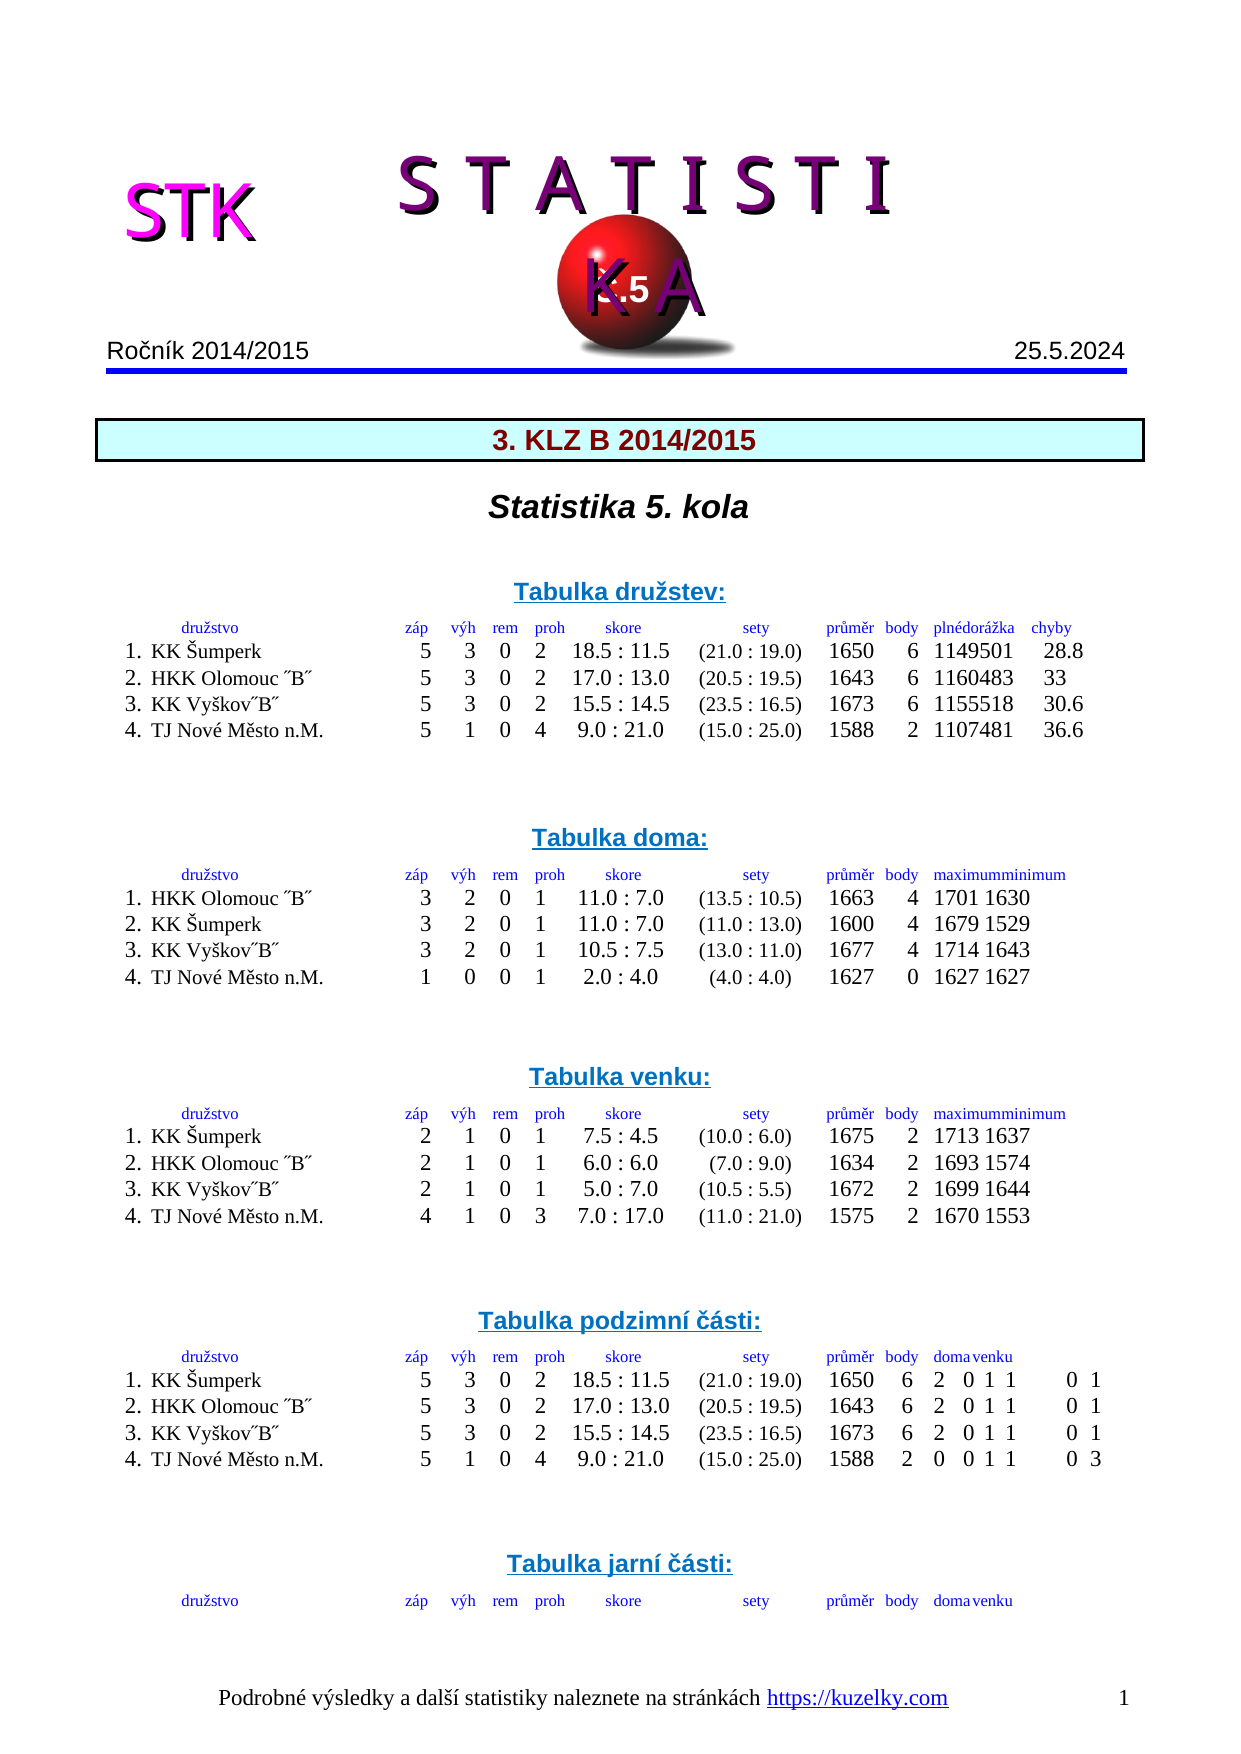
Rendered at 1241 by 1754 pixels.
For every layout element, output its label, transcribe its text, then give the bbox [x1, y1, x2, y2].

text 2. HKK Olomouc ˝B˝ 5 3 0 2 17.0 : 13.0 (20.5 : 19.5) 1643 6 2 0 1 1 0 1 [106, 1392, 1134, 1419]
text družstvo záp výh rem proh skore sety průměr body maximum minimum [106, 865, 1134, 884]
text 3. KK Vyškov˝B˝ 3 2 0 1 10.5 : 7.5 (13.0 : 11.0) 1677 4 1714 1643 [106, 937, 1134, 963]
text 4. TJ Nové Město n.M. 4 1 0 3 7.0 : 17.0 (11.0 : 21.0) 1575 2 1670 1553 [106, 1202, 1134, 1228]
text Tabulka jarní části: [94, 1549, 1145, 1578]
text 1. KK Šumperk 5 3 0 2 18.5 : 11.5 (21.0 : 19.0) 1650 6 1149 501 28.8 [106, 637, 1134, 664]
text 2. KK Šumperk 3 2 0 1 11.0 : 7.0 (11.0 : 13.0) 1600 4 1679 1529 [106, 910, 1134, 937]
text Tabulka podzimní části: [94, 1306, 1145, 1334]
text družstvo záp výh rem proh skore sety průměr body maximum minimum [106, 1103, 1134, 1123]
text 1. KK Šumperk 2 1 0 1 7.5 : 4.5 (10.0 : 6.0) 1675 2 1713 1637 [106, 1123, 1134, 1149]
text 1. KK Šumperk 5 3 0 2 18.5 : 11.5 (21.0 : 19.0) 1650 6 2 0 1 1 0 1 [106, 1366, 1134, 1392]
text 3. KK Vyškov˝B˝ 2 1 0 1 5.0 : 7.0 (10.5 : 5.5) 1672 2 1699 1644 [106, 1175, 1134, 1202]
text Č.5 [106, 267, 587, 310]
text 4. TJ Nové Město n.M. 5 1 0 4 9.0 : 21.0 (15.0 : 25.0) 1588 2 0 0 1 1 0 3 [106, 1445, 1134, 1472]
subtitle 3. KLZ B 2014/2015 [98, 421, 1142, 459]
text 4. TJ Nové Město n.M. 5 1 0 4 9.0 : 21.0 (15.0 : 25.0) 1588 2 1107 481 36.6 [106, 716, 1134, 743]
text družstvo záp výh rem proh skore sety průměr body doma venku [106, 1591, 1134, 1610]
text Č.5 [687, 267, 1134, 310]
text Tabulka venku: [94, 1062, 1145, 1091]
text Tabulka doma: [94, 823, 1145, 852]
text 2. HKK Olomouc ˝B˝ 2 1 0 1 6.0 : 6.0 (7.0 : 9.0) 1634 2 1693 1574 [106, 1149, 1134, 1175]
text Tabulka družstev: [94, 577, 1145, 606]
text Č.5 [609, 267, 671, 310]
text 1. HKK Olomouc ˝B˝ 3 2 0 1 11.0 : 7.0 (13.5 : 10.5) 1663 4 1701 1630 [106, 884, 1134, 910]
text družstvo záp výh rem proh skore sety průměr body plné dorážka chyby [106, 618, 1134, 637]
text Statistika 5. kola [106, 487, 1134, 526]
text Ročník 2014/2015 25.5.2024 [106, 336, 1134, 365]
text 4. TJ Nové Město n.M. 1 0 0 1 2.0 : 4.0 (4.0 : 4.0) 1627 0 1627 1627 [106, 963, 1134, 989]
text 3. KK Vyškov˝B˝ 5 3 0 2 15.5 : 14.5 (23.5 : 16.5) 1673 6 2 0 1 1 0 1 [106, 1419, 1134, 1445]
text 3. KK Vyškov˝B˝ 5 3 0 2 15.5 : 14.5 (23.5 : 16.5) 1673 6 1155 518 30.6 [106, 690, 1134, 716]
text družstvo záp výh rem proh skore sety průměr body doma venku [106, 1347, 1134, 1366]
text 2. HKK Olomouc ˝B˝ 5 3 0 2 17.0 : 13.0 (20.5 : 19.5) 1643 6 1160 483 33 [106, 664, 1134, 690]
